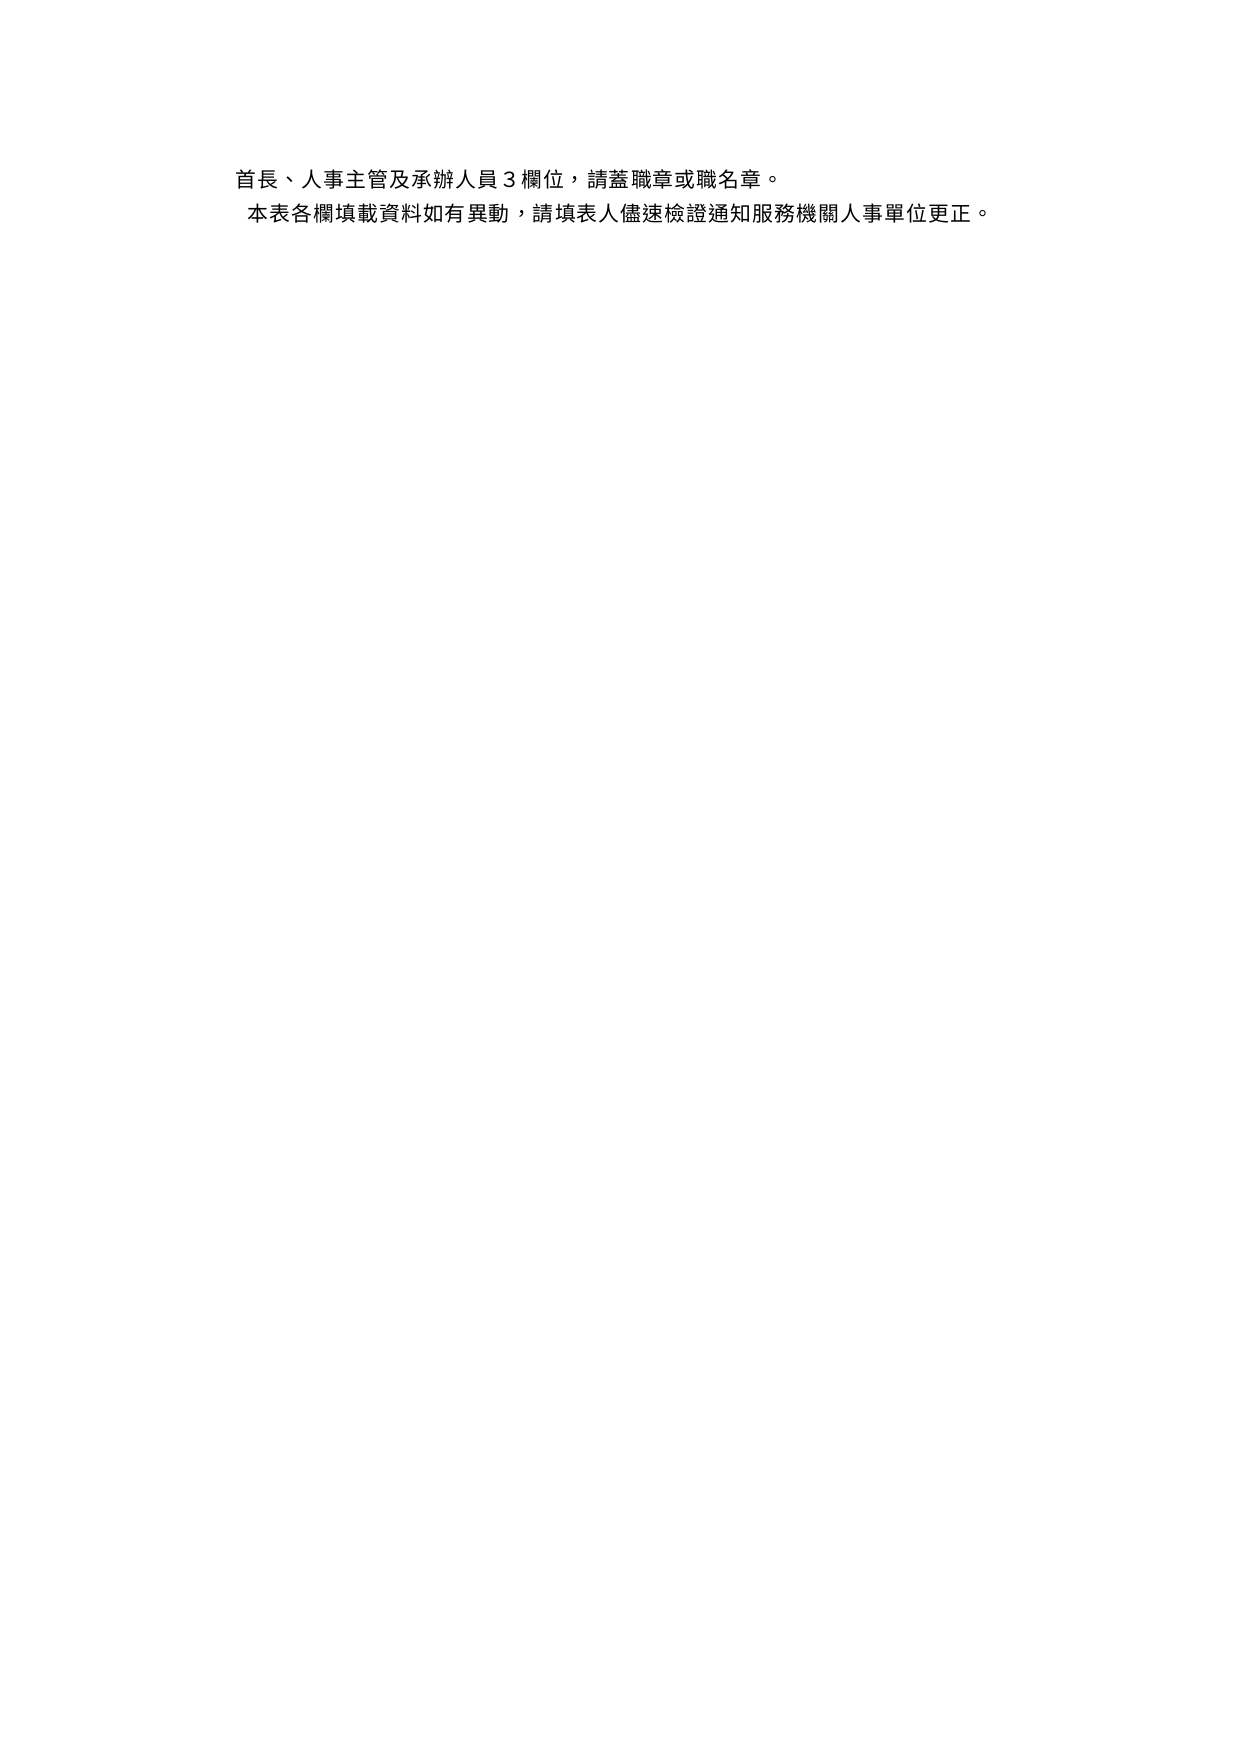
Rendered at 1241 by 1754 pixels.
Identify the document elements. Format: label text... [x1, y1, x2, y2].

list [148, 164, 1092, 194]
text 本表各欄填載資料如有異動，請填表人儘速檢證通知服務機關人事單位更正。 [148, 194, 1092, 231]
